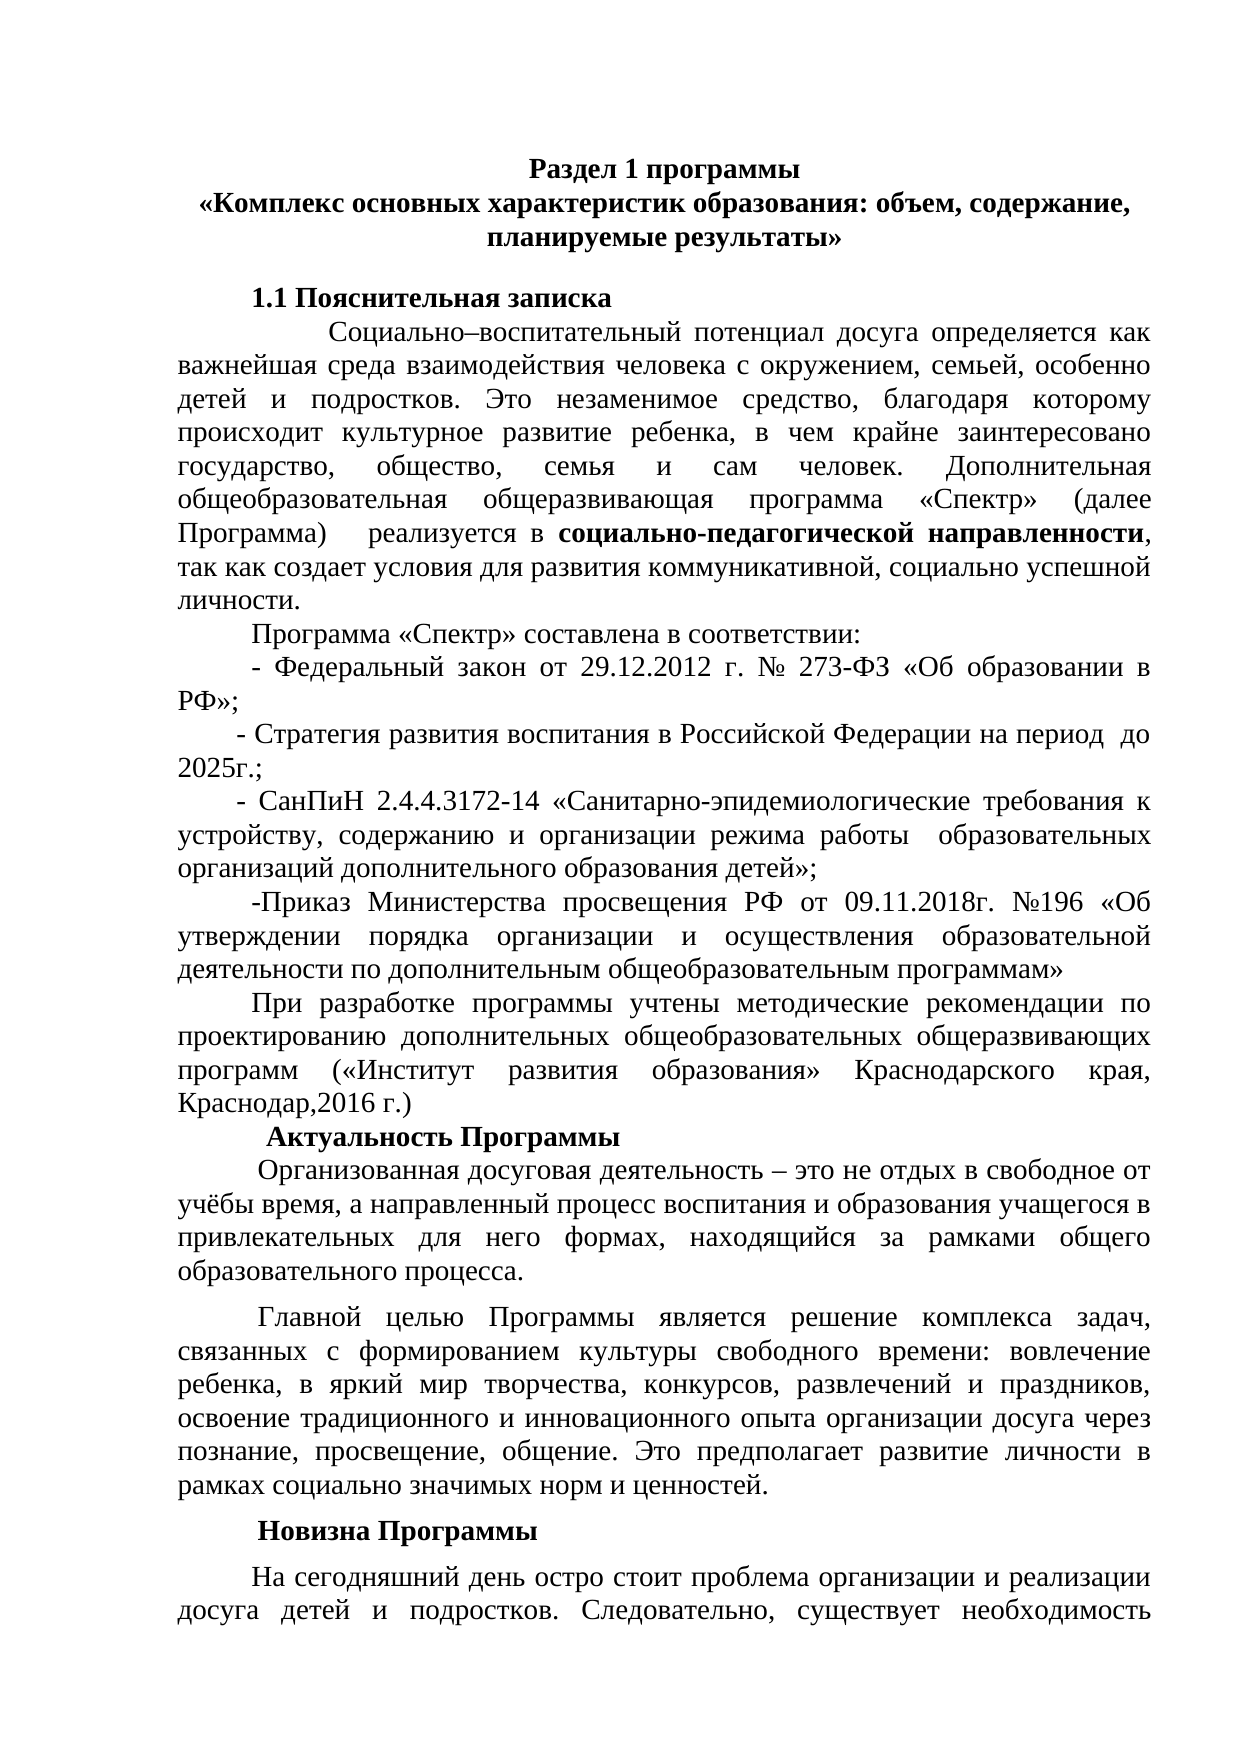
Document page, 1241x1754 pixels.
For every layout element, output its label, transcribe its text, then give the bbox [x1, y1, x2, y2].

text - Федеральный закон от 29.12.2012 г. № 273-ФЗ «Об образовании в РФ»; [177, 649, 1152, 716]
text - Стратегия развития воспитания в Российской Федерации на период до 2025г.; [177, 716, 1152, 783]
text 1.1 Пояснительная записка [177, 280, 1152, 314]
text - СанПиН 2.4.4.3172-14 «Санитарно-эпидемиологические требования к устройству, содержанию и организации режима работы образовательных организаций дополнительного образования детей»; [177, 783, 1152, 884]
text Программа «Спектр» составлена в соответствии: [177, 616, 1152, 649]
text Организованная досуговая деятельность – это не отдых в свободное от учёбы время, а направленный процесс воспитания и образования учащегося в привлекательных для него формах, находящийся за рамками общего образовательного процесса. [177, 1152, 1152, 1287]
text Раздел 1 программы [177, 152, 1152, 185]
text Новизна Программы [177, 1513, 1152, 1546]
text Главной целью Программы является решение комплекса задач, связанных с формированием культуры свободного времени: вовлечение ребенка, в яркий мир творчества, конкурсов, развлечений и праздников, освоение традиционного и инновационного опыта организации досуга через познание, просвещение, общение. Это предполагает развитие личности в рамках социально значимых норм и ценностей. [177, 1299, 1152, 1500]
text Социально–воспитательный потенциал досуга определяется как важнейшая среда взаимодействия человека с окружением, семьей, особенно детей и подростков. Это незаменимое средство, благодаря которому происходит культурное развитие ребенка, в чем крайне заинтересовано государство, общество, семья и сам человек. Дополнительная общеобразовательная общеразвивающая программа «Спектр» (далее Программа) реализуется в социально-педагогической направленности, так как создает условия для развития коммуникативной, социально успешной личности. [177, 314, 1152, 616]
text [177, 1559, 1152, 1626]
text «Комплекс основных характеристик образования: объем, содержание, планируемые результаты» [177, 185, 1152, 252]
text Актуальность Программы [177, 1119, 1152, 1152]
text При разработке программы учтены методические рекомендации по проектированию дополнительных общеобразовательных общеразвивающих программ («Институт развития образования» Краснодарского края, Краснодар,2016 г.) [177, 985, 1152, 1119]
text -Приказ Министерства просвещения РФ от 09.11.2018г. №196 «Об утверждении порядка организации и осуществления образовательной деятельности по дополнительным общеобразовательным программам» [177, 884, 1152, 985]
